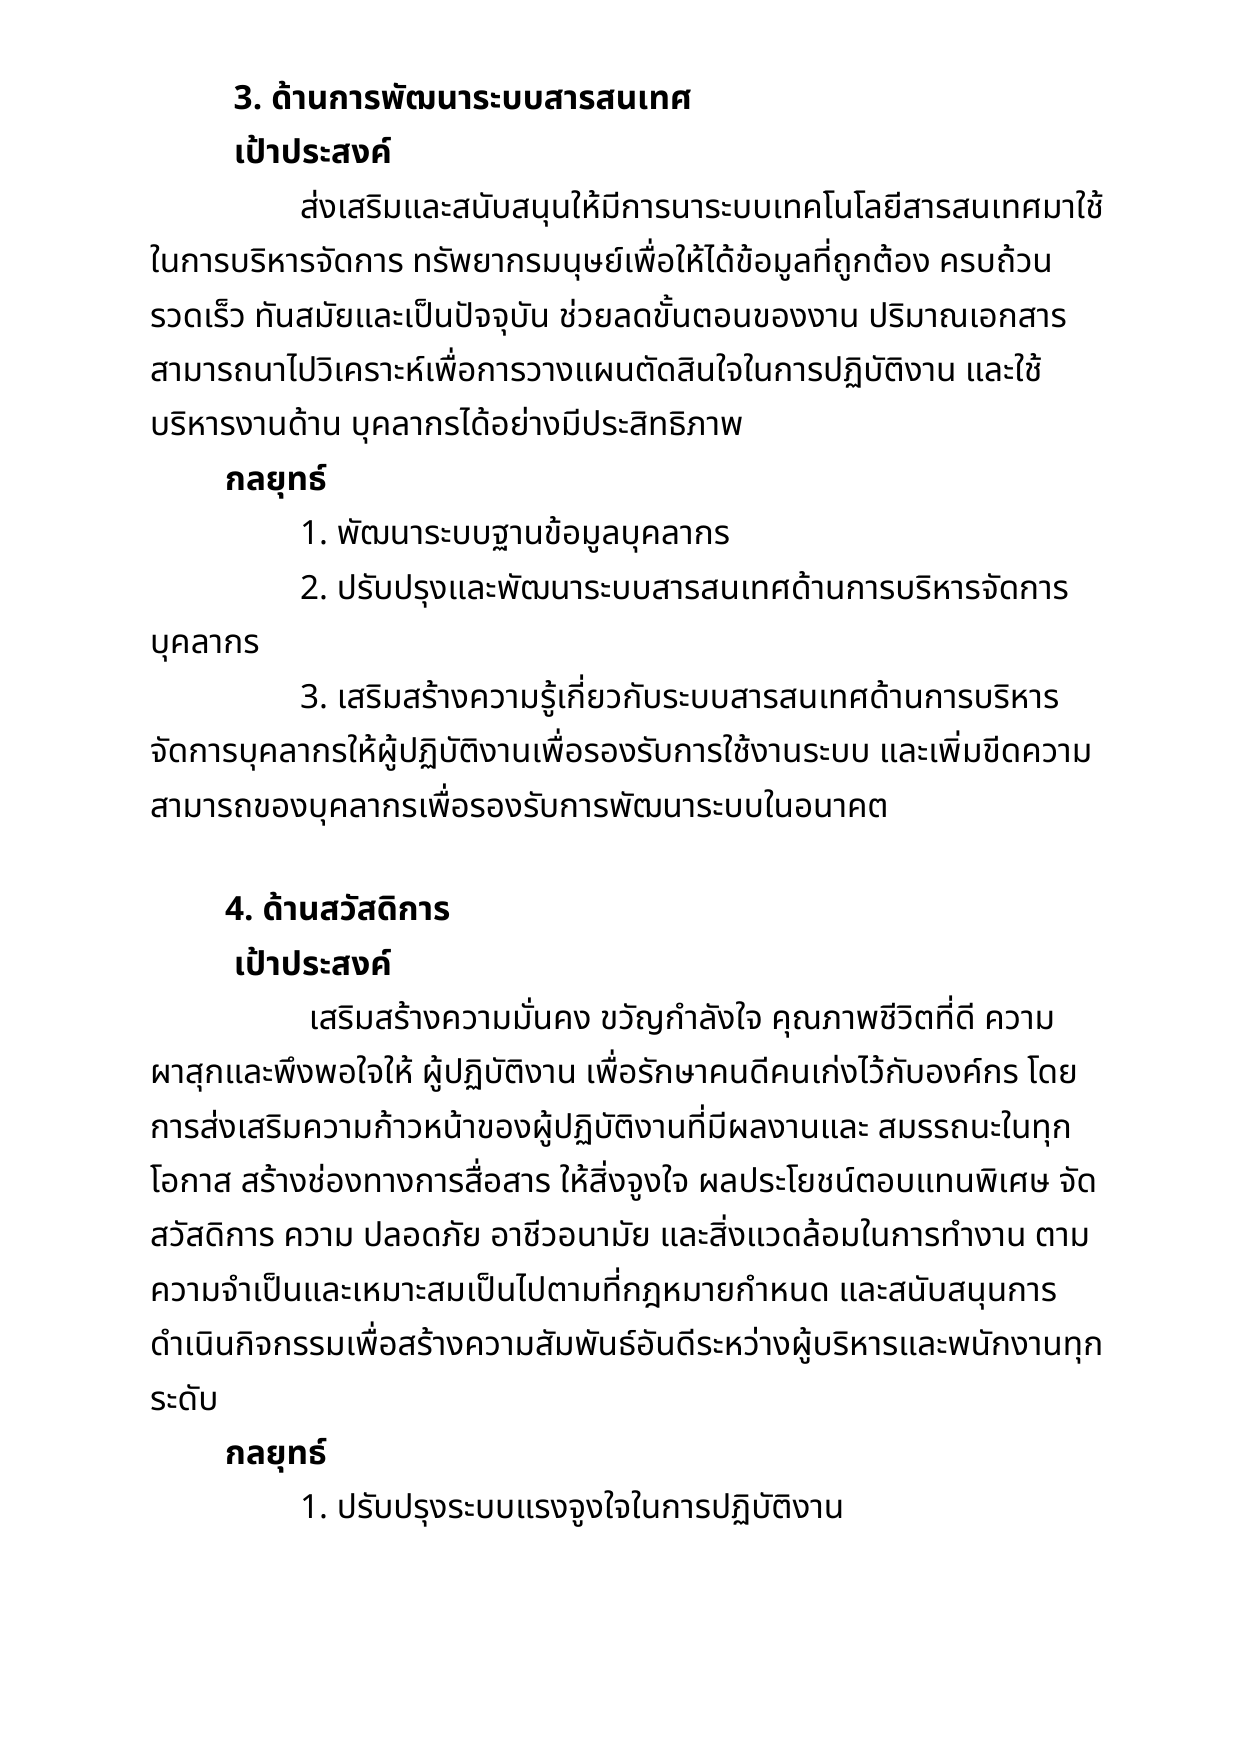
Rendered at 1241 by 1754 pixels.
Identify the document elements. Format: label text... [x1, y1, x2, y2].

text 1. พัฒนาระบบฐานข้อมูลบุคลากร [150, 509, 1122, 560]
text 4. ด้านสวัสดิการ [150, 885, 1122, 936]
text กลยุทธ์ [150, 1429, 1122, 1479]
text 1. ปรับปรุงระบบแรงจูงใจในการปฏิบัติงาน [150, 1483, 1122, 1534]
text ส่งเสริมและสนับสนุนให้มีการนาระบบเทคโนโลยีสารสนเทศมาใช้ในการบริหารจัดการ ทรัพยากรมนุษย์เพื่อให้ได้ข้อมูลที่ถูกต้อง ครบถ้วน รวดเร็ว ทันสมัยและเป็นปัจจุบัน ช่วยลดขั้นตอนของงาน ปริมาณเอกสาร สามารถนาไปวิเคราะห์เพื่อการวางแผนตัดสินใจในการปฏิบัติงาน และใช้บริหารงานด้าน บุคลากรได้อย่างมีประสิทธิภาพ [150, 183, 1122, 451]
text 3. ด้านการพัฒนาระบบสารสนเทศ [150, 74, 1122, 124]
text เสริมสร้างความมั่นคง ขวัญกำลังใจ คุณภาพชีวิตที่ดี ความผาสุกและพึงพอใจให้ ผู้ปฏิบัติงาน เพื่อรักษาคนดีคนเก่งไว้กับองค์กร โดยการส่งเสริมความก้าวหน้าของผู้ปฏิบัติงานที่มีผลงานและ สมรรถนะในทุกโอกาส สร้างช่องทางการสื่อสาร ให้สิ่งจูงใจ ผลประโยชน์ตอบแทนพิเศษ จัดสวัสดิการ ความ ปลอดภัย อาชีวอนามัย และสิ่งแวดล้อมในการทำงาน ตามความจำเป็นและเหมาะสมเป็นไปตามที่กฎหมายกำหนด และสนับสนุนการดำเนินกิจกรรมเพื่อสร้างความสัมพันธ์อันดีระหว่างผู้บริหารและพนักงานทุกระดับ [150, 994, 1122, 1425]
text กลยุทธ์ [150, 455, 1122, 505]
text 2. ปรับปรุงและพัฒนาระบบสารสนเทศด้านการบริหารจัดการบุคลากร [150, 564, 1122, 669]
text เป้าประสงค์ [150, 939, 1122, 990]
text เป้าประสงค์ [150, 128, 1122, 179]
text 3. เสริมสร้างความรู้เกี่ยวกับระบบสารสนเทศด้านการบริหารจัดการบุคลากรให้ผู้ปฏิบัติงานเพื่อรองรับการใช้งานระบบ และเพิ่มขีดความสามารถของบุคลากรเพื่อรองรับการพัฒนาระบบในอนาคต [150, 673, 1122, 832]
